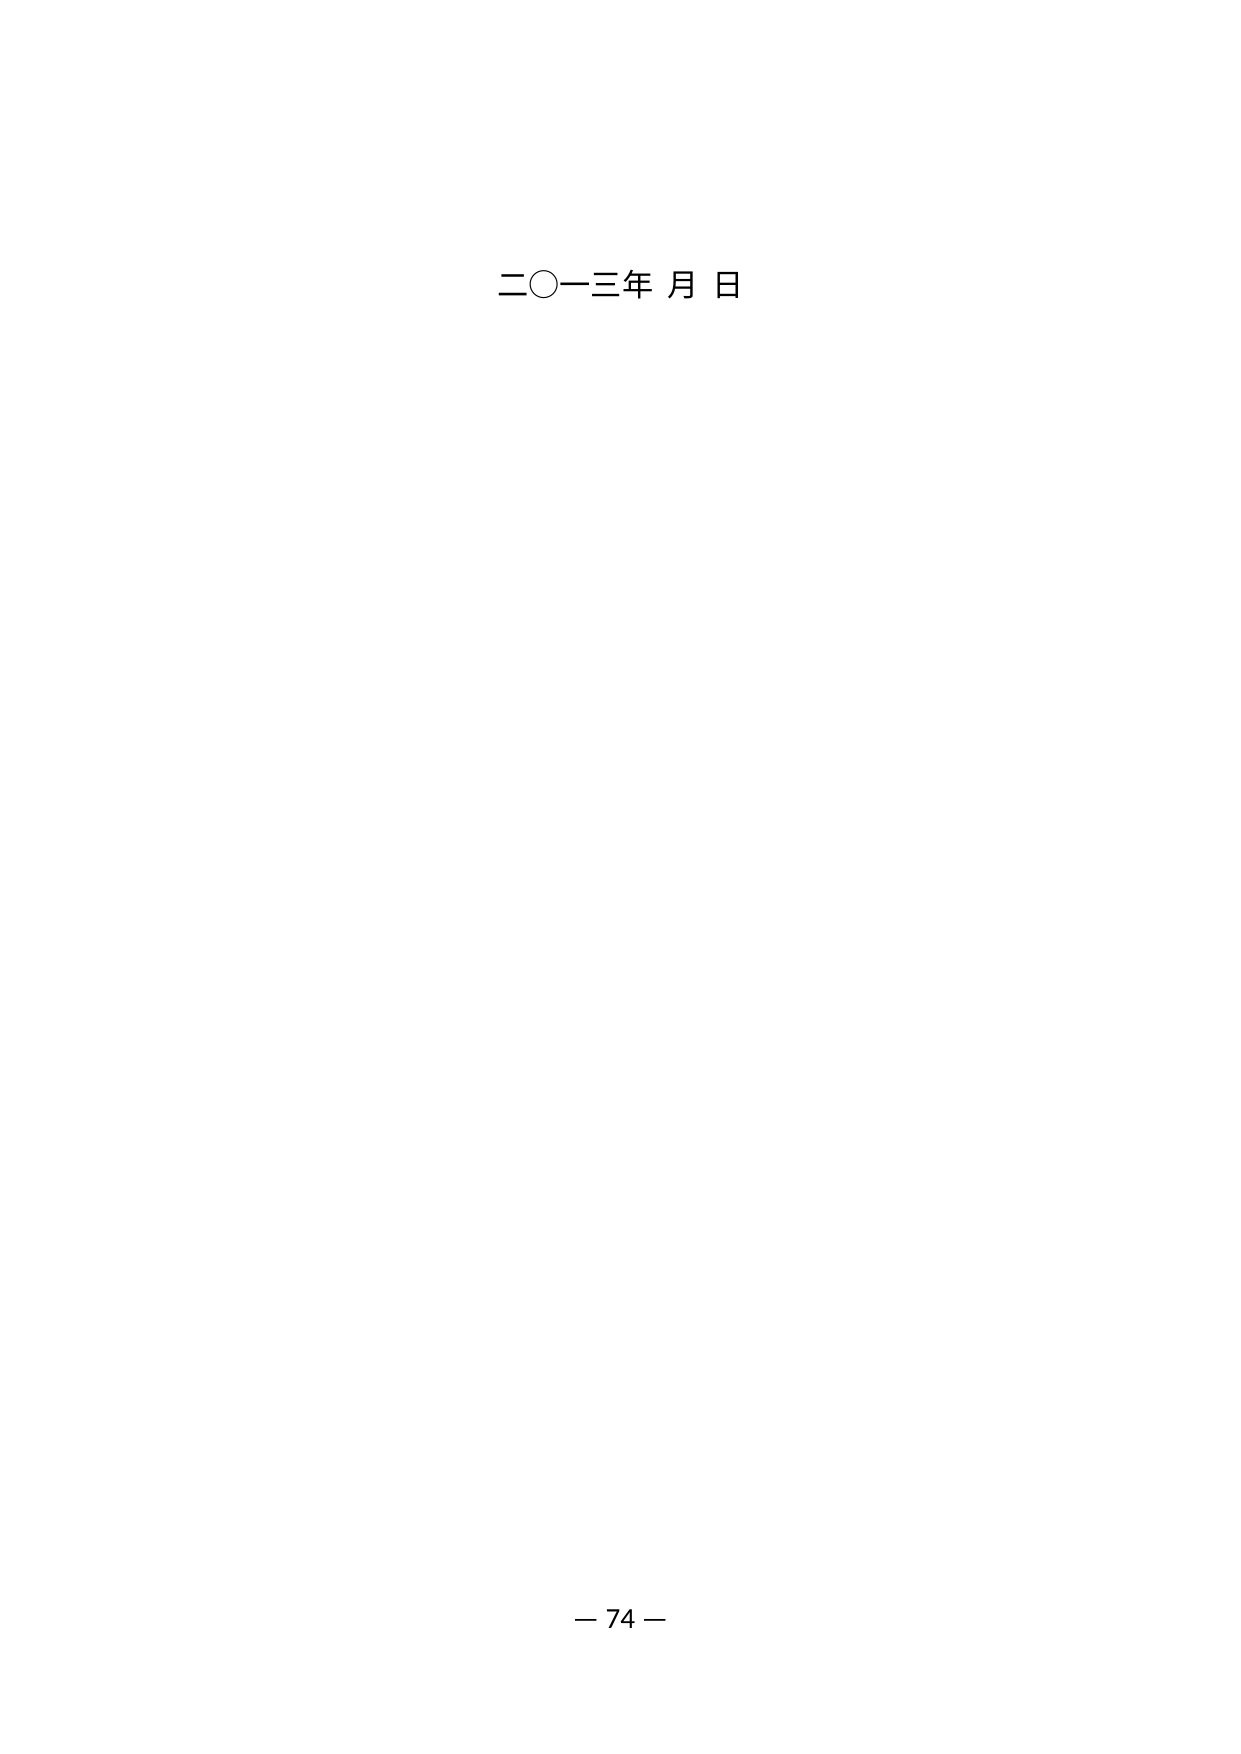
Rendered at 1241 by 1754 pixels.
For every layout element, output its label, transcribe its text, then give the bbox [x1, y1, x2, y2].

text 二○一三年 月 日 [177, 251, 1063, 316]
